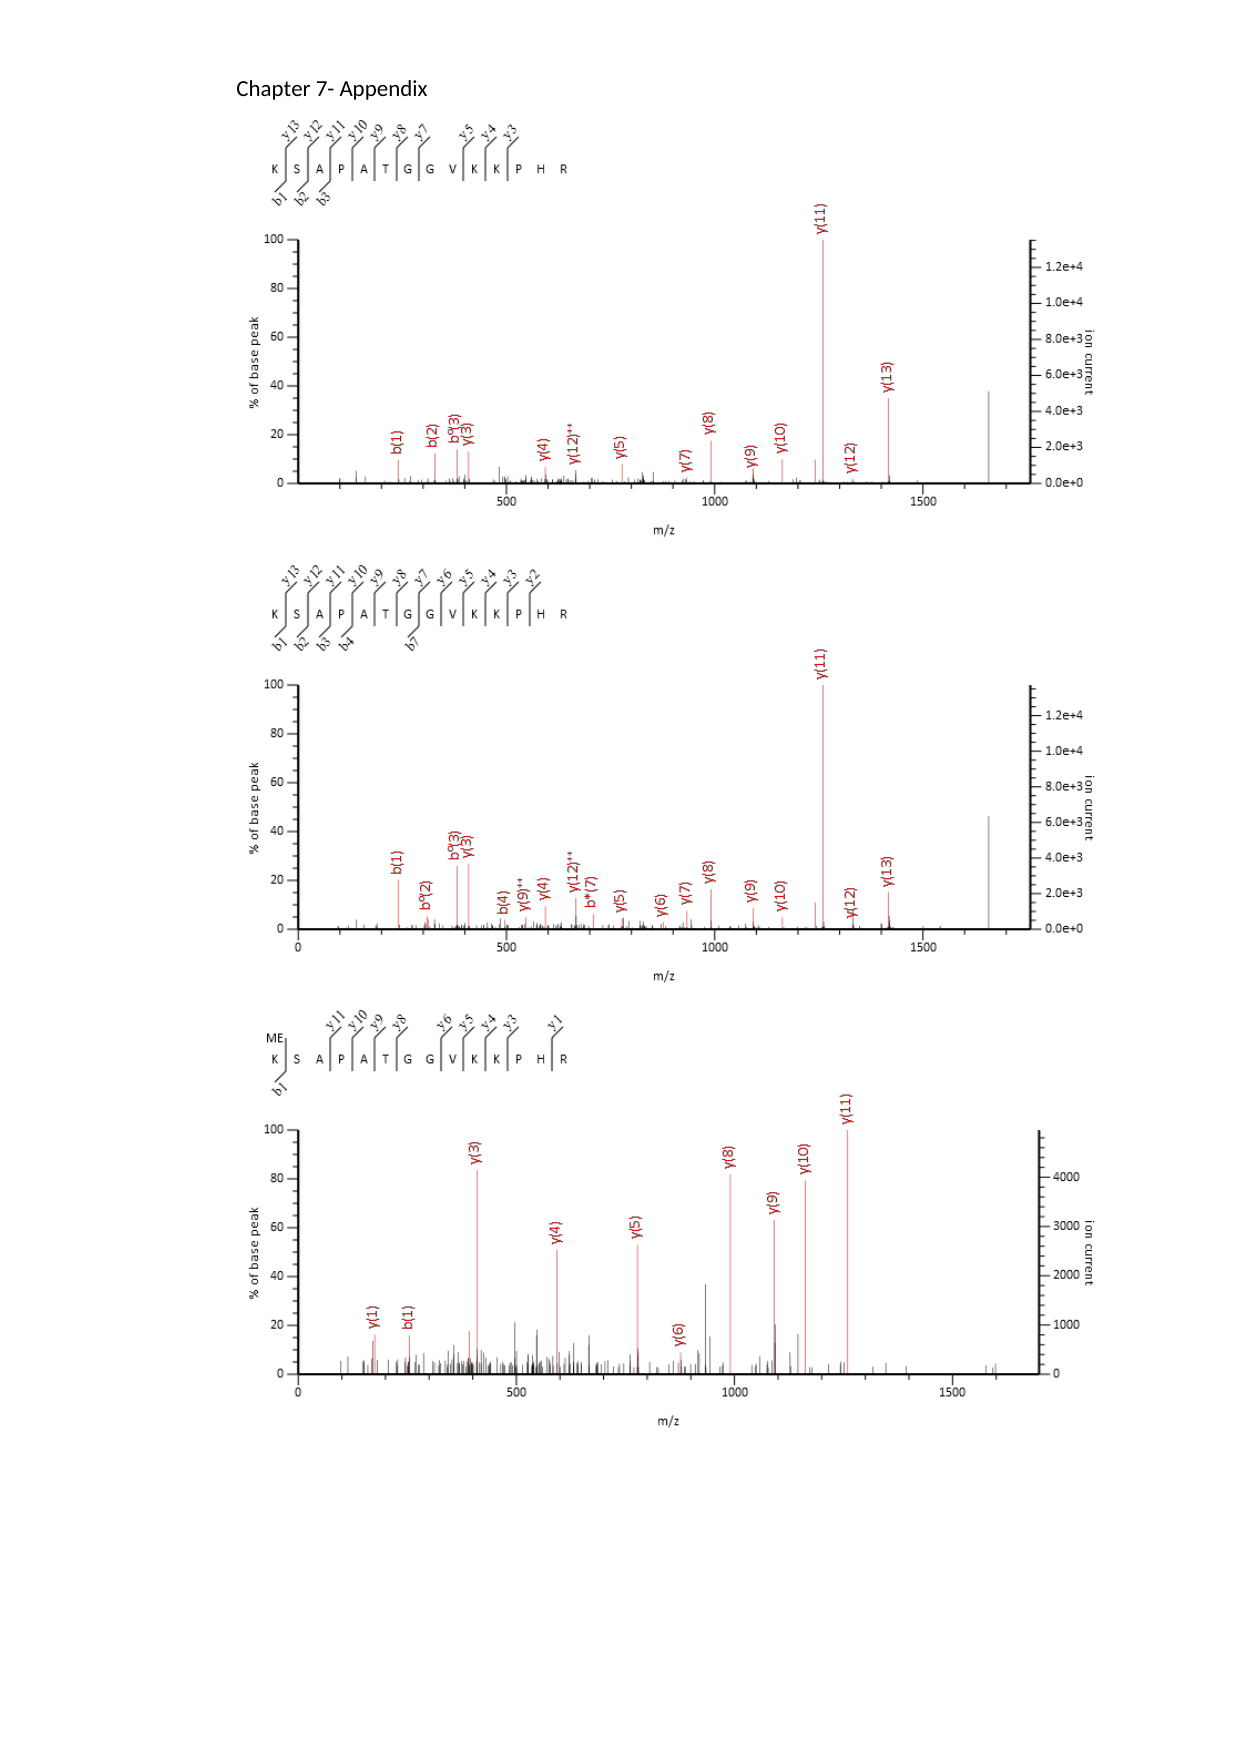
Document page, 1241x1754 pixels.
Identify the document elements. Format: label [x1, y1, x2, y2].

picture [236, 563, 1123, 1007]
picture [236, 1008, 1123, 1452]
picture [236, 118, 1123, 561]
